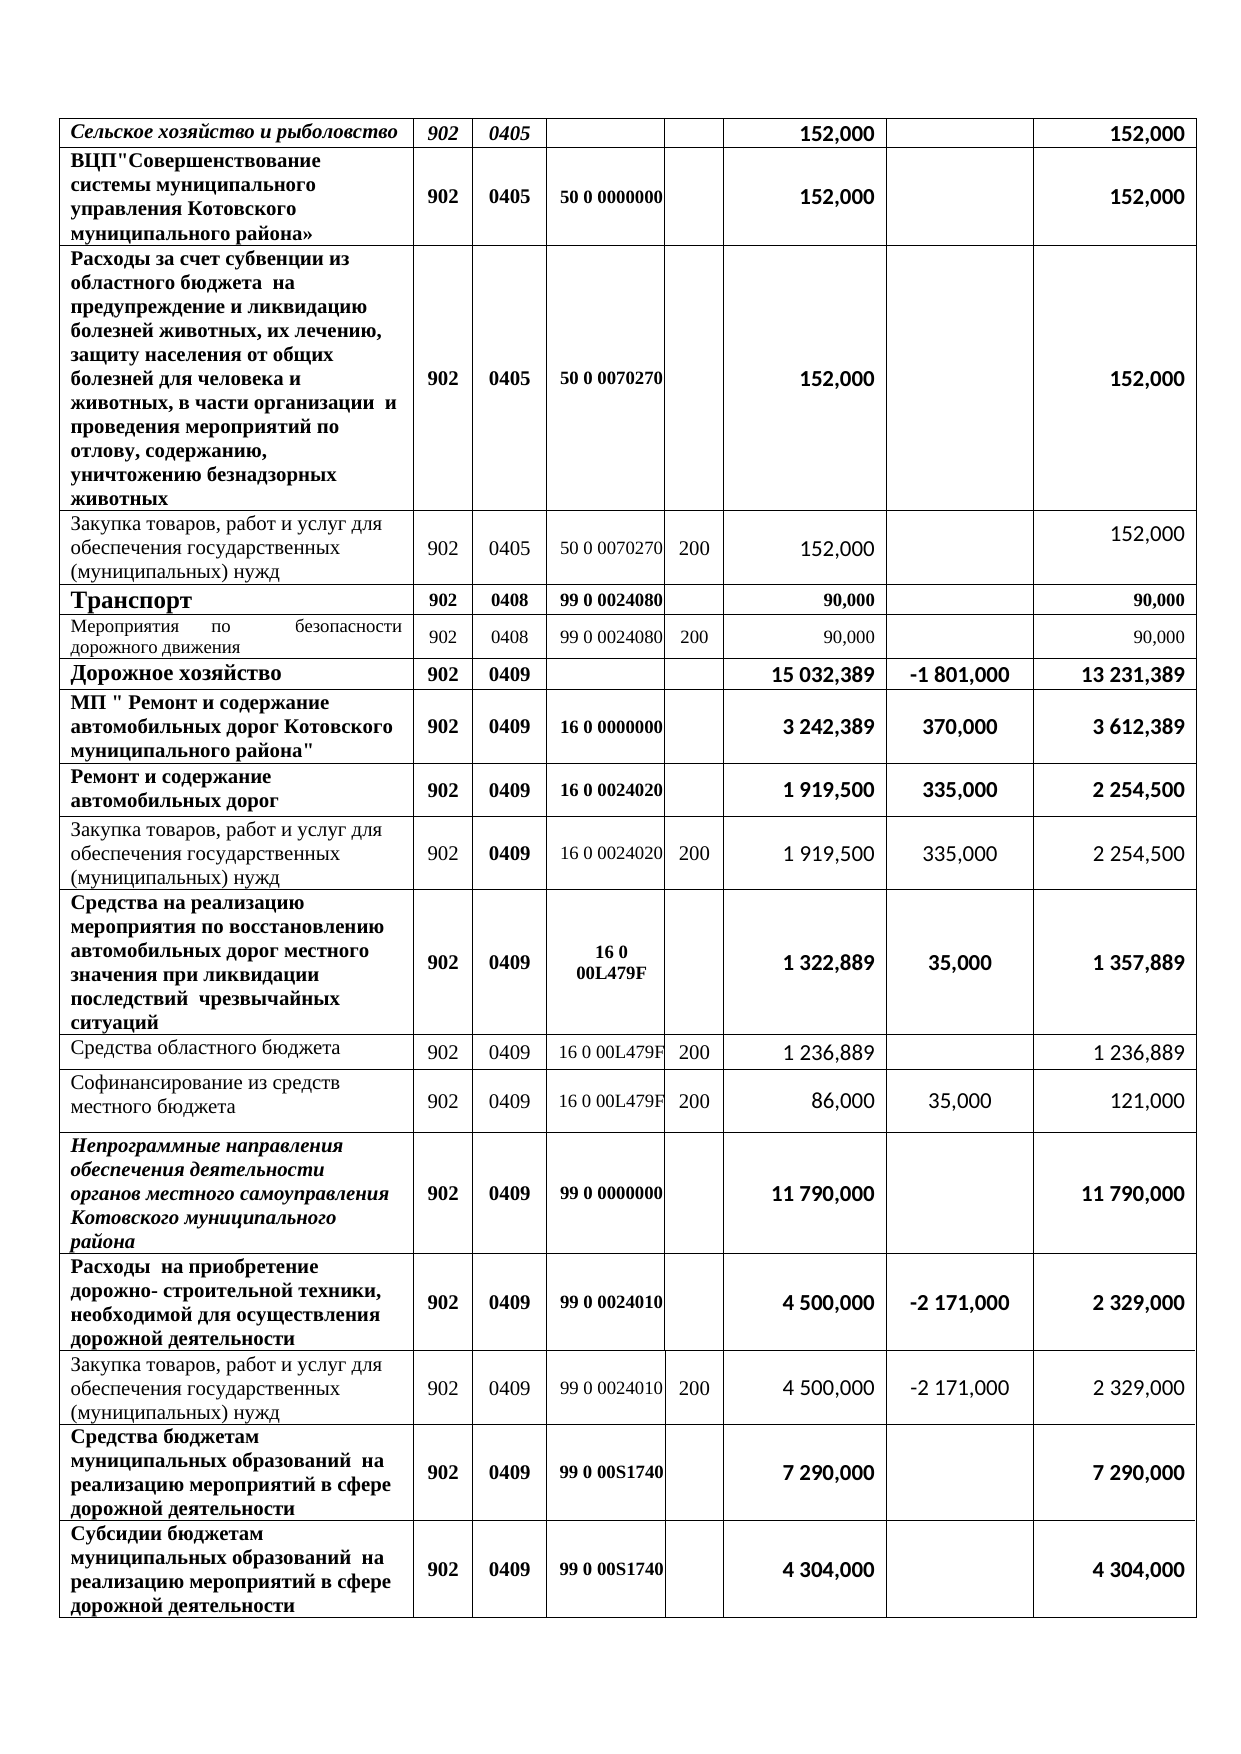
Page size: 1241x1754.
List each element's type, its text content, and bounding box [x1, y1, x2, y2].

table_cell 1 919,500 [724, 764, 886, 816]
table_cell [665, 890, 723, 1034]
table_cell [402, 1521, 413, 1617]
table_cell 0409 [473, 1035, 546, 1068]
table_cell 0405 [473, 511, 546, 584]
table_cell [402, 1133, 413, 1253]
table_cell 2 329,000 [1034, 1350, 1196, 1424]
table_cell Софинансирование из средств местного бюджета [60, 1070, 413, 1132]
table_cell 1 357,889 [1034, 890, 1196, 1034]
table_cell 99 0 0024080 [547, 615, 664, 658]
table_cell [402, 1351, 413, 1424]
table_cell 1 236,889 [724, 1035, 886, 1068]
table_cell 0409 [473, 764, 546, 816]
table_cell 50 0 0000000 [547, 148, 664, 244]
table_cell 902 [414, 511, 472, 584]
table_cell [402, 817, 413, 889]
table_cell 152,000 [1034, 148, 1196, 244]
table_cell -2 171,000 [887, 1351, 1033, 1424]
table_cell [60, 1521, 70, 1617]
table_cell 16 0 0024020 [547, 764, 664, 816]
table_cell 152,000 [1034, 246, 1196, 510]
table_cell 902 [414, 615, 472, 658]
table_cell 99 0 00S1740 [547, 1425, 665, 1520]
table_cell 3 612,389 [1034, 690, 1196, 762]
table_cell [887, 1035, 1033, 1068]
table_cell -1 801,000 [887, 659, 1033, 689]
table_cell 50 0 0070270 [547, 511, 664, 584]
table_cell 902 [414, 1133, 472, 1253]
table_cell 902 [414, 817, 472, 889]
table_cell 90,000 [724, 615, 886, 658]
table_cell 0409 [473, 1351, 546, 1424]
table_cell 0405 [473, 148, 546, 244]
table_cell 86,000 [724, 1070, 886, 1132]
table_cell 15 032,389 [724, 659, 886, 689]
table_cell 13 231,389 [1034, 659, 1196, 689]
table_cell [665, 148, 723, 244]
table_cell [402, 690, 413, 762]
table_cell 0405 [473, 119, 546, 147]
table_cell -2 171,000 [887, 1254, 1033, 1350]
table_cell 335,000 [887, 817, 1033, 889]
table_cell 16 0 00L479F [547, 1070, 664, 1132]
table_cell Транспорт [60, 585, 413, 614]
table_cell 3 242,389 [724, 690, 886, 762]
table_cell 902 [414, 890, 472, 1034]
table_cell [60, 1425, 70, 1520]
table_cell 0409 [473, 1425, 546, 1520]
table_cell 4 500,000 [724, 1351, 886, 1424]
table_cell 0405 [473, 246, 546, 510]
table_cell Мероприятия по безопасности дорожного движения [60, 615, 413, 658]
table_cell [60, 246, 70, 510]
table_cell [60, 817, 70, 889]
table_cell 35,000 [887, 1070, 1033, 1132]
table_cell 152,000 [1034, 511, 1196, 584]
table_cell [887, 1133, 1033, 1253]
table_cell [547, 659, 664, 689]
table_cell [665, 585, 723, 614]
table_cell 0408 [473, 615, 546, 658]
table_cell 200 [665, 511, 723, 584]
table_cell [887, 615, 1033, 658]
table_cell Средства областного бюджета [60, 1035, 413, 1068]
table_cell 99 0 00S1740 [547, 1521, 665, 1617]
table_cell [665, 119, 723, 147]
table_cell 152,000 [724, 511, 886, 584]
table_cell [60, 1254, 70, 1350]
table_cell 1 236,889 [1034, 1035, 1196, 1068]
table_cell 335,000 [887, 764, 1033, 816]
table_cell 16 0 0000000 [547, 690, 664, 762]
table_cell 0409 [473, 890, 546, 1034]
table_cell 7 290,000 [724, 1425, 886, 1520]
table_cell 2 254,500 [1034, 817, 1196, 889]
table_cell Ремонт и содержание автомобильных дорог [60, 764, 413, 816]
table_cell [1022, 119, 1033, 147]
table_cell [887, 148, 1033, 244]
table_cell 902 [414, 1521, 472, 1617]
table_cell 0409 [473, 1254, 546, 1350]
table_cell 1 919,500 [724, 817, 886, 889]
table_cell 0409 [473, 1521, 546, 1617]
table_cell [665, 659, 723, 689]
table_cell 99 0 0024010 [547, 1351, 665, 1424]
table_cell [887, 1425, 1033, 1520]
table_cell 902 [414, 1351, 472, 1424]
table_cell [665, 764, 723, 816]
table_cell 35,000 [887, 890, 1033, 1034]
table_cell Сельское хозяйство и рыболовство [60, 119, 413, 147]
table_cell 16 0 00L479F [547, 1035, 664, 1068]
table_cell 0409 [473, 1070, 546, 1132]
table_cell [60, 511, 413, 584]
table_cell 50 0 0070270 [547, 246, 664, 510]
table_cell 11 790,000 [1034, 1133, 1196, 1253]
table_cell 2 254,500 [1034, 764, 1196, 816]
table_cell 7 290,000 [1034, 1424, 1196, 1520]
table_cell 902 [414, 148, 472, 244]
table_cell 902 [414, 659, 472, 689]
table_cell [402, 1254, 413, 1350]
table_cell 0409 [473, 817, 546, 889]
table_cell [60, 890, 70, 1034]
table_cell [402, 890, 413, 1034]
table_cell 2 329,000 [1034, 1254, 1196, 1350]
table_cell 99 0 0024080 [547, 585, 664, 614]
table_cell 121,000 [1034, 1070, 1196, 1132]
table_cell 4 500,000 [724, 1254, 886, 1350]
table_cell 902 [414, 246, 472, 510]
table_cell 0409 [473, 659, 546, 689]
table_cell [665, 690, 723, 762]
table_cell 902 [414, 1035, 472, 1068]
table_cell 200 [665, 1070, 723, 1132]
table_cell 370,000 [887, 690, 1033, 762]
table_cell 152,000 [724, 246, 886, 510]
table_cell 0409 [473, 1133, 546, 1253]
table_cell 200 [665, 1035, 723, 1068]
table_cell [665, 1133, 723, 1253]
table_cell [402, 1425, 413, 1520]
table_cell 902 [414, 119, 472, 147]
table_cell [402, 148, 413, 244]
table_cell Дорожное хозяйство [60, 659, 413, 689]
table_cell 90,000 [1034, 615, 1196, 658]
table_cell 902 [414, 1070, 472, 1132]
table_cell 200 [665, 615, 723, 658]
table_cell 16 0 00L479F [547, 890, 664, 1034]
table_cell [887, 1521, 1033, 1617]
table_cell 902 [414, 690, 472, 762]
table_cell 902 [414, 585, 472, 614]
table_cell 0409 [473, 690, 546, 762]
table_cell 200 [665, 817, 723, 889]
table_cell [887, 119, 897, 147]
table_cell 11 790,000 [724, 1133, 886, 1253]
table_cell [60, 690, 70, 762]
table_cell 200 [666, 1351, 723, 1424]
table_cell 99 0 0024010 [547, 1254, 664, 1350]
table_cell [887, 585, 1033, 614]
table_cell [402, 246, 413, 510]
table_cell [666, 1521, 723, 1617]
table_cell 902 [414, 1254, 472, 1350]
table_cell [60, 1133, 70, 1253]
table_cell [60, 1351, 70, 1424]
table_cell [665, 1254, 723, 1350]
table_cell [665, 246, 723, 510]
table_cell 4 304,000 [724, 1521, 886, 1617]
table_cell 902 [414, 764, 472, 816]
table_cell 1 322,889 [724, 890, 886, 1034]
table_cell [887, 511, 1033, 584]
table_cell [887, 246, 1033, 510]
table_cell 152,000 [724, 148, 886, 244]
table_cell [666, 1425, 723, 1520]
table_cell 902 [414, 1425, 472, 1520]
table_cell [547, 119, 664, 147]
table_cell 99 0 0000000 [547, 1133, 664, 1253]
table_cell 4 304,000 [1034, 1520, 1196, 1617]
table_cell 90,000 [1034, 585, 1196, 614]
table_cell 16 0 0024020 [547, 817, 664, 889]
table_cell 0408 [473, 585, 546, 614]
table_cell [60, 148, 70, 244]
table_cell 90,000 [724, 585, 886, 614]
